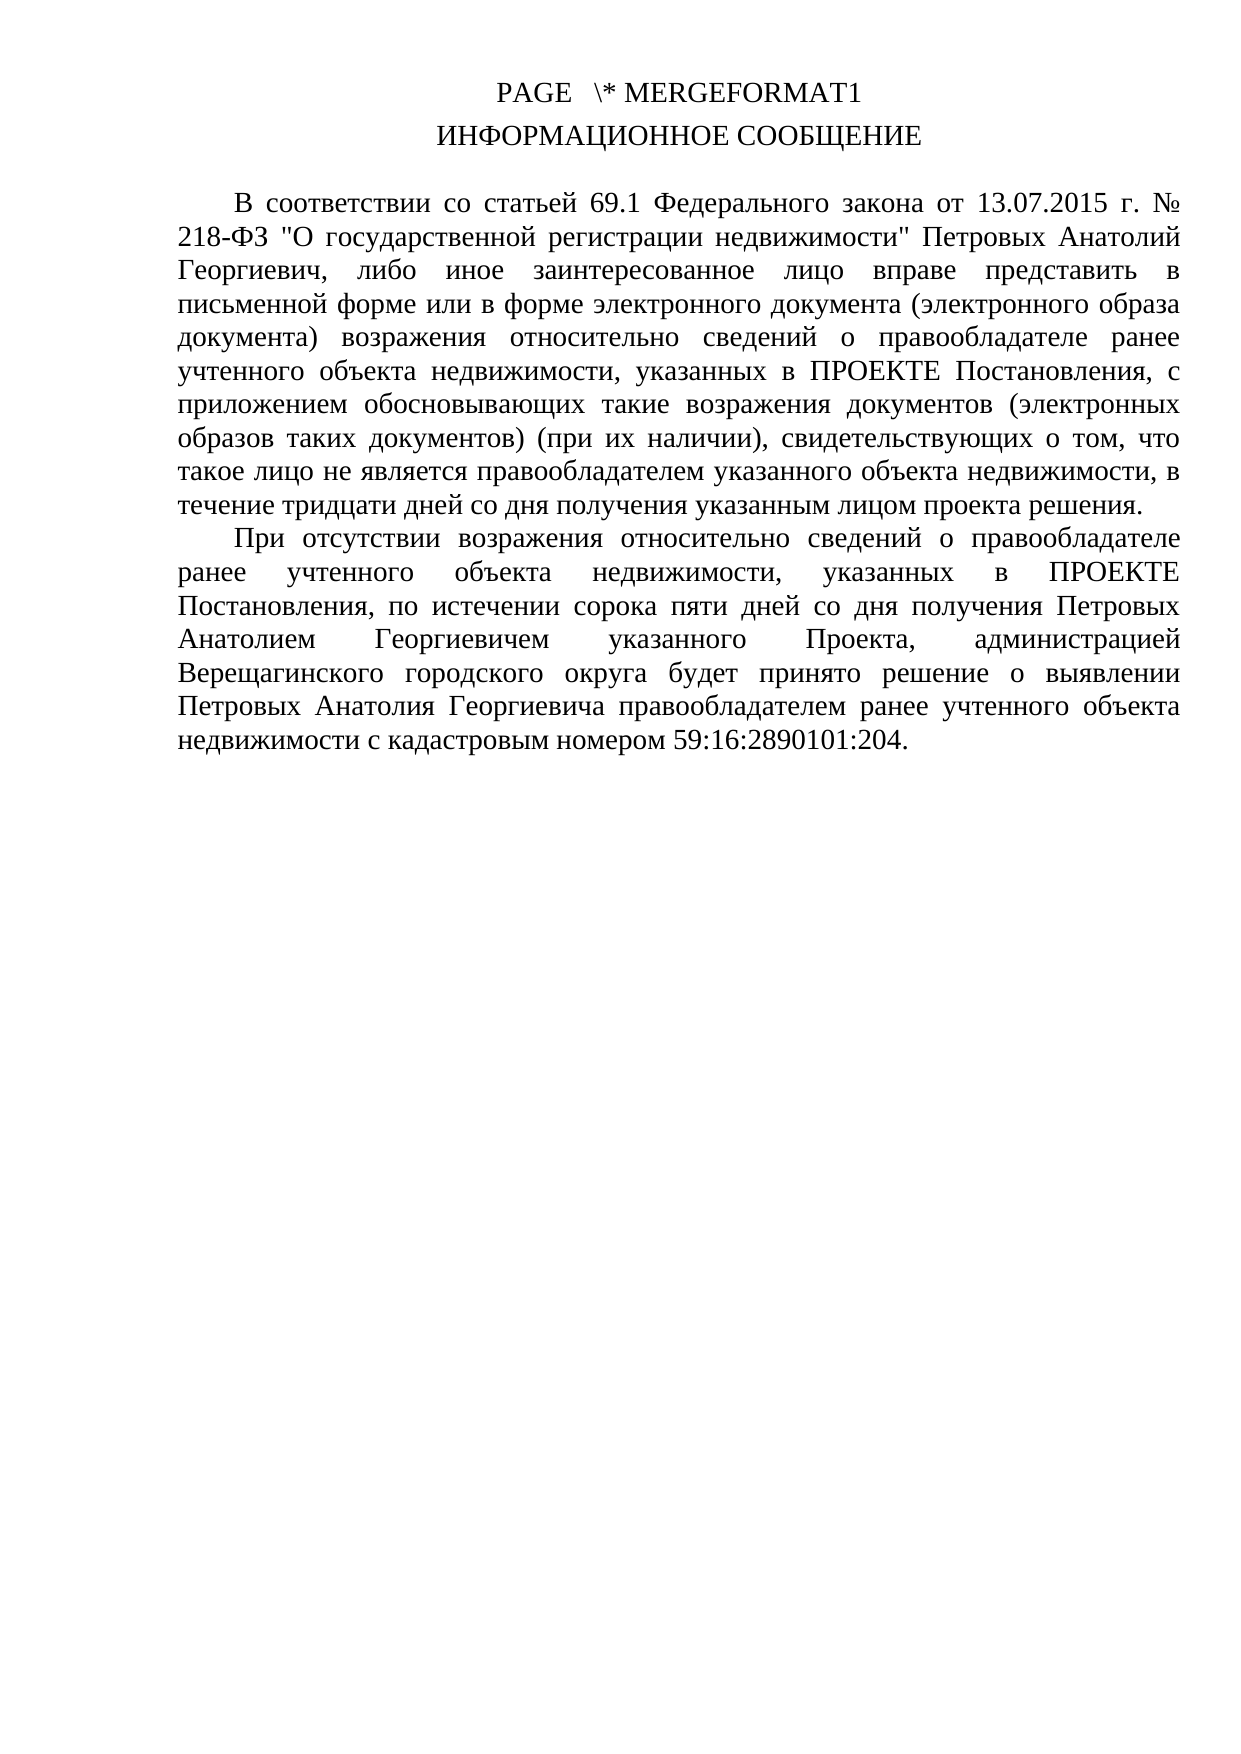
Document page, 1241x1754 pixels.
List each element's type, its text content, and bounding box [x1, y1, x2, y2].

text В соответствии со статьей 69.1 Федерального закона от 13.07.2015 г. № 218-ФЗ "О государственной регистрации недвижимости" Петровых Анатолий Георгиевич, либо иное заинтересованное лицо вправе представить в письменной форме или в форме электронного документа (электронного образа документа) возражения относительно сведений о правообладателе ранее учтенного объекта недвижимости, указанных в ПРОЕКТЕ Постановления, с приложением обосновывающих такие возражения документов (электронных образов таких документов) (при их наличии), свидетельствующих о том, что такое лицо не является правообладателем указанного объекта недвижимости, в течение тридцати дней со дня получения указанным лицом проекта решения. [177, 185, 1181, 521]
text При отсутствии возражения относительно сведений о правообладателе ранее учтенного объекта недвижимости, указанных в ПРОЕКТЕ Постановления, по истечении сорока пяти дней со дня получения Петровых Анатолием Георгиевичем указанного Проекта, администрацией Верещагинского городского округа будет принято решение о выявлении Петровых Анатолия Георгиевича правообладателем ранее учтенного объекта недвижимости с кадастровым номером 59:16:2890101:204. [177, 521, 1181, 755]
text ИНФОРМАЦИОННОЕ СООБЩЕНИЕ [177, 118, 1181, 152]
